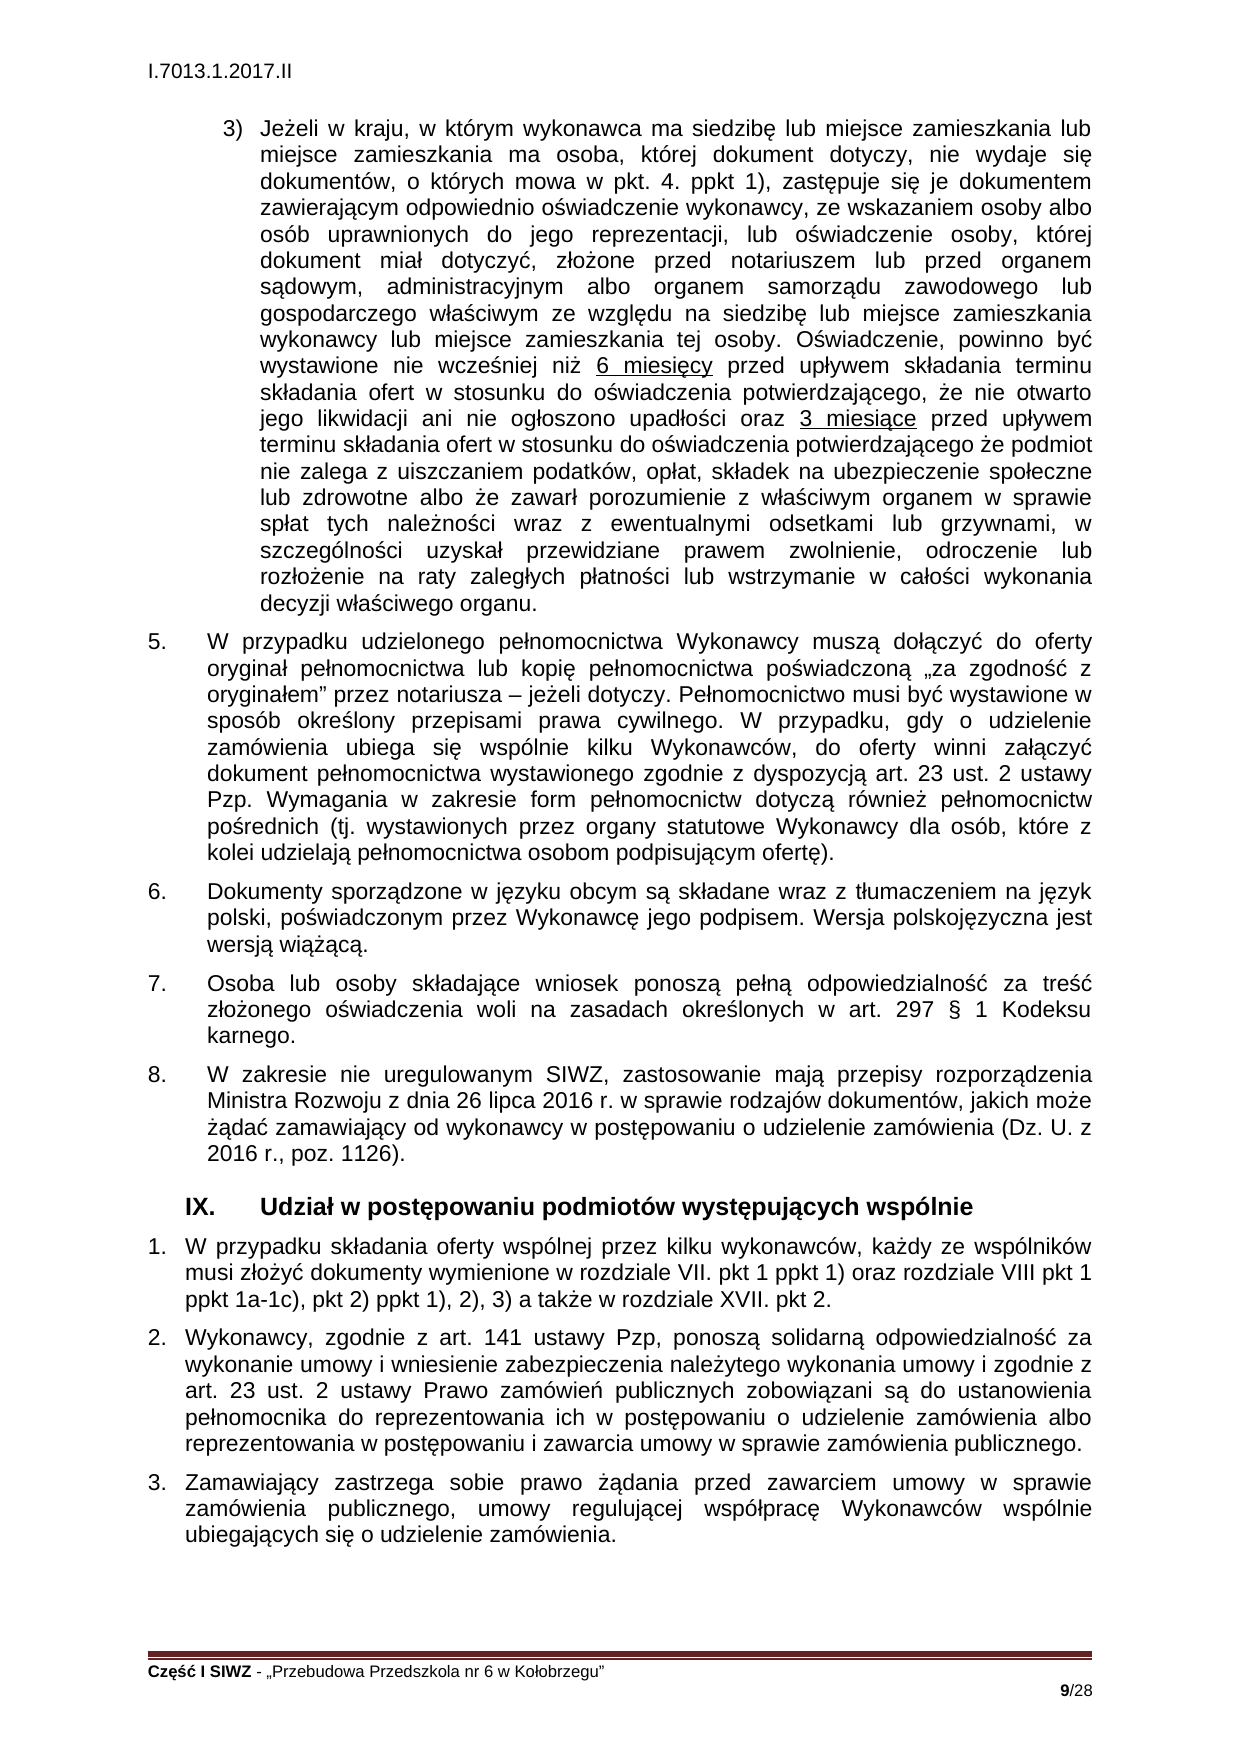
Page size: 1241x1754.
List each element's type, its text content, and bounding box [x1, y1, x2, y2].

subtitle Udział w postępowaniu podmiotów występujących wspólnie [185, 1192, 1092, 1220]
list Dokumenty sporządzone w języku obcym są składane wraz z tłumaczeniem na język polski, poświadczonym przez Wykonawcę jego podpisem. Wersja polskojęzyczna jest wersją wiążącą. [148, 878, 1092, 957]
list Wykonawcy, zgodnie z art. 141 ustawy Pzp, ponoszą solidarną odpowiedzialność za wykonanie umowy i wniesienie zabezpieczenia należytego wykonania umowy i zgodnie z art. 23 ust. 2 ustawy Prawo zamówień publicznych zobowiązani są do ustanowienia pełnomocnika do reprezentowania ich w postępowaniu o udzielenie zamówienia albo reprezentowania w postępowaniu i zawarcia umowy w sprawie zamówienia publicznego. [148, 1324, 1092, 1456]
list Zamawiający zastrzega sobie prawo żądania przed zawarciem umowy w sprawie zamówienia publicznego, umowy regulującej współpracę Wykonawców wspólnie ubiegających się o udzielenie zamówienia. [148, 1469, 1092, 1548]
list Jeżeli w kraju, w którym wykonawca ma siedzibę lub miejsce zamieszkania lub miejsce zamieszkania ma osoba, której dokument dotyczy, nie wydaje się dokumentów, o których mowa w pkt. 4. ppkt 1), zastępuje się je dokumentem zawierającym odpowiednio oświadczenie wykonawcy, ze wskazaniem osoby albo osób uprawnionych do jego reprezentacji, lub oświadczenie osoby, której dokument miał dotyczyć, złożone przed notariuszem lub przed organem sądowym, administracyjnym albo organem samorządu zawodowego lub gospodarczego właściwym ze względu na siedzibę lub miejsce zamieszkania wykonawcy lub miejsce zamieszkania tej osoby. Oświadczenie, powinno być wystawione nie wcześniej niż 6 miesięcy przed upływem składania terminu składania ofert w stosunku do oświadczenia potwierdzającego, że nie otwarto jego likwidacji ani nie ogłoszono upadłości oraz 3 miesiące przed upływem terminu składania ofert w stosunku do oświadczenia potwierdzającego że podmiot nie zalega z uiszczaniem podatków, opłat, składek na ubezpieczenie społeczne lub zdrowotne albo że zawarł porozumienie z właściwym organem w sprawie spłat tych należności wraz z ewentualnymi odsetkami lub grzywnami, w szczególności uzyskał przewidziane prawem zwolnienie, odroczenie lub rozłożenie na raty zaległych płatności lub wstrzymanie w całości wykonania decyzji właściwego organu. [223, 115, 1092, 616]
list W przypadku udzielonego pełnomocnictwa Wykonawcy muszą dołączyć do oferty oryginał pełnomocnictwa lub kopię pełnomocnictwa poświadczoną „za zgodność z oryginałem” przez notariusza – jeżeli dotyczy. Pełnomocnictwo musi być wystawione w sposób określony przepisami prawa cywilnego. W przypadku, gdy o udzielenie zamówienia ubiega się wspólnie kilku Wykonawców, do oferty winni załączyć dokument pełnomocnictwa wystawionego zgodnie z dyspozycją art. 23 ust. 2 ustawy Pzp. Wymagania w zakresie form pełnomocnictw dotyczą również pełnomocnictw pośrednich (tj. wystawionych przez organy statutowe Wykonawcy dla osób, które z kolei udzielają pełnomocnictwa osobom podpisującym ofertę). [148, 628, 1092, 866]
list Osoba lub osoby składające wniosek ponoszą pełną odpowiedzialność za treść złożonego oświadczenia woli na zasadach określonych w art. 297 § 1 Kodeksu karnego. [148, 969, 1092, 1049]
list W zakresie nie uregulowanym SIWZ, zastosowanie mają przepisy rozporządzenia Ministra Rozwoju z dnia 26 lipca 2016 r. w sprawie rodzajów dokumentów, jakich może żądać zamawiający od wykonawcy w postępowaniu o udzielenie zamówienia (Dz. U. z 2016 r., poz. 1126). [148, 1061, 1092, 1167]
list W przypadku składania oferty wspólnej przez kilku wykonawców, każdy ze wspólników musi złożyć dokumenty wymienione w rozdziale VII. pkt 1 ppkt 1) oraz rozdziale VIII pkt 1 ppkt 1a-1c), pkt 2) ppkt 1), 2), 3) a także w rozdziale XVII. pkt 2. [148, 1233, 1092, 1312]
